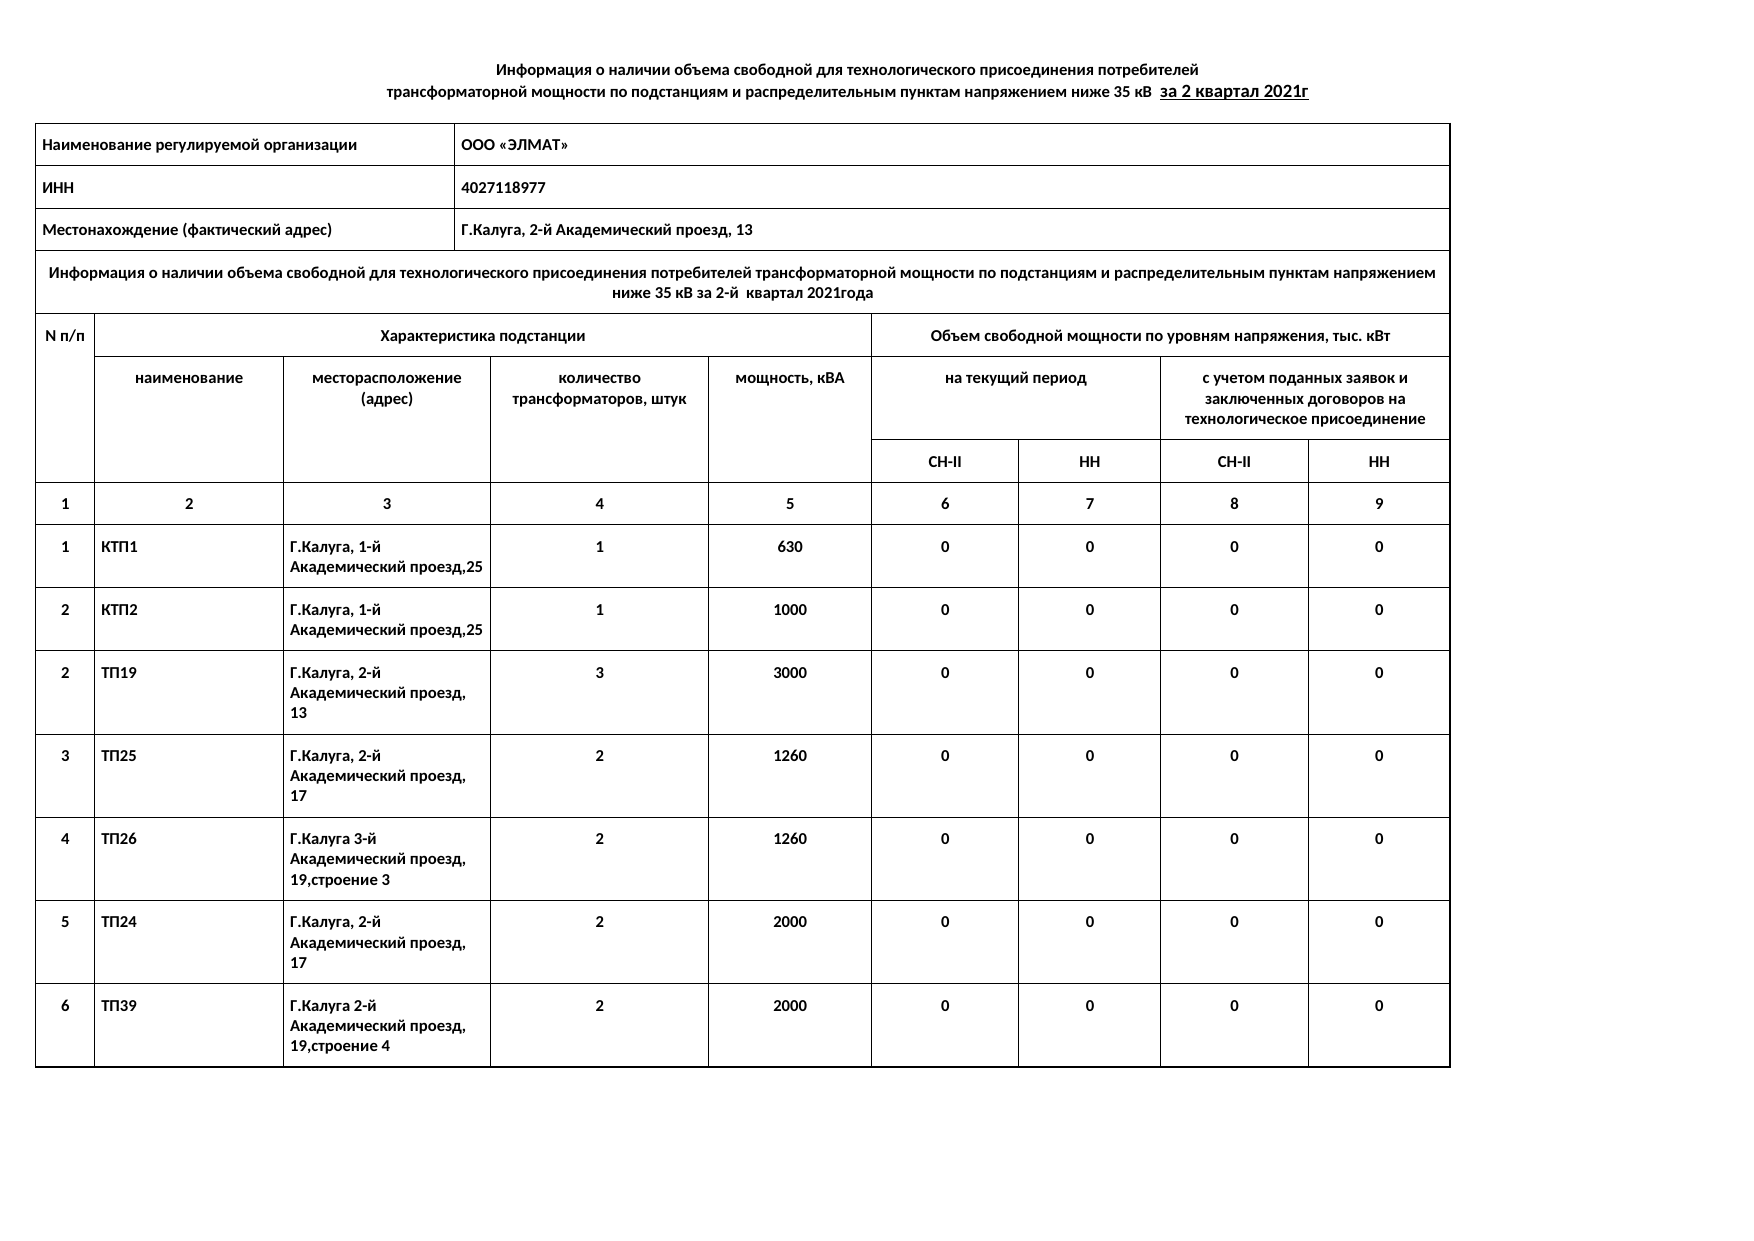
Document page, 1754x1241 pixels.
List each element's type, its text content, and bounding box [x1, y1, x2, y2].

table_cell 0 [1309, 818, 1449, 900]
table_cell ИНН [36, 166, 454, 208]
table_cell 0 [1161, 525, 1308, 587]
table_cell ТП26 [95, 818, 283, 900]
table_header ООО «ЭЛМАТ» [455, 124, 1449, 165]
table_cell 4027118977 [455, 166, 1449, 208]
table_cell месторасположение (адрес) [284, 357, 490, 482]
table_cell на текущий период [872, 357, 1160, 439]
table_cell 1 [491, 525, 708, 587]
table_cell 3 [491, 651, 708, 733]
table_cell СН-II [1161, 440, 1308, 482]
table_cell 2 [491, 984, 708, 1066]
table_cell 7 [1019, 483, 1160, 524]
table_cell 2 [36, 651, 94, 733]
table_cell Г.Калуга, 1-й Академический проезд,25 [284, 588, 490, 650]
table_cell 2 [491, 735, 708, 817]
table_cell 0 [1161, 818, 1308, 900]
table_cell 6 [36, 984, 94, 1066]
table_cell 0 [872, 651, 1018, 733]
table_cell КТП1 [95, 525, 283, 587]
table_cell 6 [872, 483, 1018, 524]
table_cell Г.Калуга, 2-й Академический проезд, 17 [284, 901, 490, 983]
table_cell Объем свободной мощности по уровням напряжения, тыс. кВт [872, 314, 1449, 356]
table_cell Г.Калуга, 1-й Академический проезд,25 [284, 525, 490, 587]
table_cell 0 [1309, 588, 1449, 650]
table_cell ТП25 [95, 735, 283, 817]
table_cell Г.Калуга, 2-й Академический проезд, 13 [455, 209, 1449, 250]
table_cell 0 [1161, 651, 1308, 733]
table_cell 0 [872, 818, 1018, 900]
text Информация о наличии объема свободной для технологического присоединения потребителей [29, 59, 1665, 79]
table_cell Местонахождение (фактический адрес) [36, 209, 454, 250]
table_cell 2 [491, 901, 708, 983]
table_cell 1000 [709, 588, 871, 650]
table_header Наименование регулируемой организации [36, 124, 454, 165]
table_cell с учетом поданных заявок и заключенных договоров на технологическое присоединение [1161, 357, 1449, 439]
table_cell 630 [709, 525, 871, 587]
table_cell ТП19 [95, 651, 283, 733]
table_cell 2 [491, 818, 708, 900]
table_cell 0 [872, 735, 1018, 817]
table_cell Характеристика подстанции [95, 314, 871, 356]
table_cell 0 [1309, 651, 1449, 733]
table_cell 0 [872, 901, 1018, 983]
table_cell 1 [491, 588, 708, 650]
table_cell 0 [1019, 818, 1160, 900]
table_cell 1 [36, 483, 94, 524]
table_cell 0 [1019, 525, 1160, 587]
table_cell Г.Калуга, 2-й Академический проезд, 13 [284, 651, 490, 733]
table_cell КТП2 [95, 588, 283, 650]
table_cell 0 [1161, 735, 1308, 817]
table_cell НН [1019, 440, 1160, 482]
table_cell 0 [1309, 901, 1449, 983]
table_cell 0 [1309, 984, 1449, 1066]
table_cell НН [1309, 440, 1449, 482]
table_cell 3 [284, 483, 490, 524]
table_cell 8 [1161, 483, 1308, 524]
table_cell 0 [1019, 588, 1160, 650]
table_cell СН-II [872, 440, 1018, 482]
table_cell 3000 [709, 651, 871, 733]
table_cell 0 [1161, 901, 1308, 983]
table_cell 5 [709, 483, 871, 524]
table_cell 5 [36, 901, 94, 983]
text трансформаторной мощности по подстанциям и распределительным пунктам напряжением ниже 35 кВ за 2 квартал 2021г [29, 79, 1665, 102]
table_cell 2 [36, 588, 94, 650]
table_cell N п/п [36, 314, 94, 482]
table_cell 0 [872, 525, 1018, 587]
table_cell мощность, кВА [709, 357, 871, 482]
table_cell 3 [36, 735, 94, 817]
table_cell 1260 [709, 818, 871, 900]
table_cell 1 [36, 525, 94, 587]
table_cell 1260 [709, 735, 871, 817]
table_cell наименование [95, 357, 283, 482]
table_cell 2000 [709, 901, 871, 983]
table_cell 0 [872, 588, 1018, 650]
table_cell 0 [1161, 984, 1308, 1066]
table_cell 0 [1019, 901, 1160, 983]
table_cell 9 [1309, 483, 1449, 524]
table_cell 4 [491, 483, 708, 524]
table_cell 0 [1309, 525, 1449, 587]
table_cell Информация о наличии объема свободной для технологического присоединения потребителей трансформаторной мощности по подстанциям и распределительным пунктам напряжением ниже 35 кВ за 2-й квартал 2021года [36, 251, 1449, 313]
table_cell Г.Калуга, 2-й Академический проезд, 17 [284, 735, 490, 817]
table_cell 2 [95, 483, 283, 524]
table_cell Г.Калуга 2-й Академический проезд, 19,строение 4 [284, 984, 490, 1066]
table_cell 0 [1019, 735, 1160, 817]
table_cell 2000 [709, 984, 871, 1066]
table_cell количество трансформаторов, штук [491, 357, 708, 482]
table_cell 0 [872, 984, 1018, 1066]
table_cell ТП39 [95, 984, 283, 1066]
table_cell 0 [1161, 588, 1308, 650]
table_cell ТП24 [95, 901, 283, 983]
table_cell 0 [1309, 735, 1449, 817]
table_cell 0 [1019, 651, 1160, 733]
table_cell 4 [36, 818, 94, 900]
table_cell Г.Калуга 3-й Академический проезд, 19,строение 3 [284, 818, 490, 900]
table_cell 0 [1019, 984, 1160, 1066]
